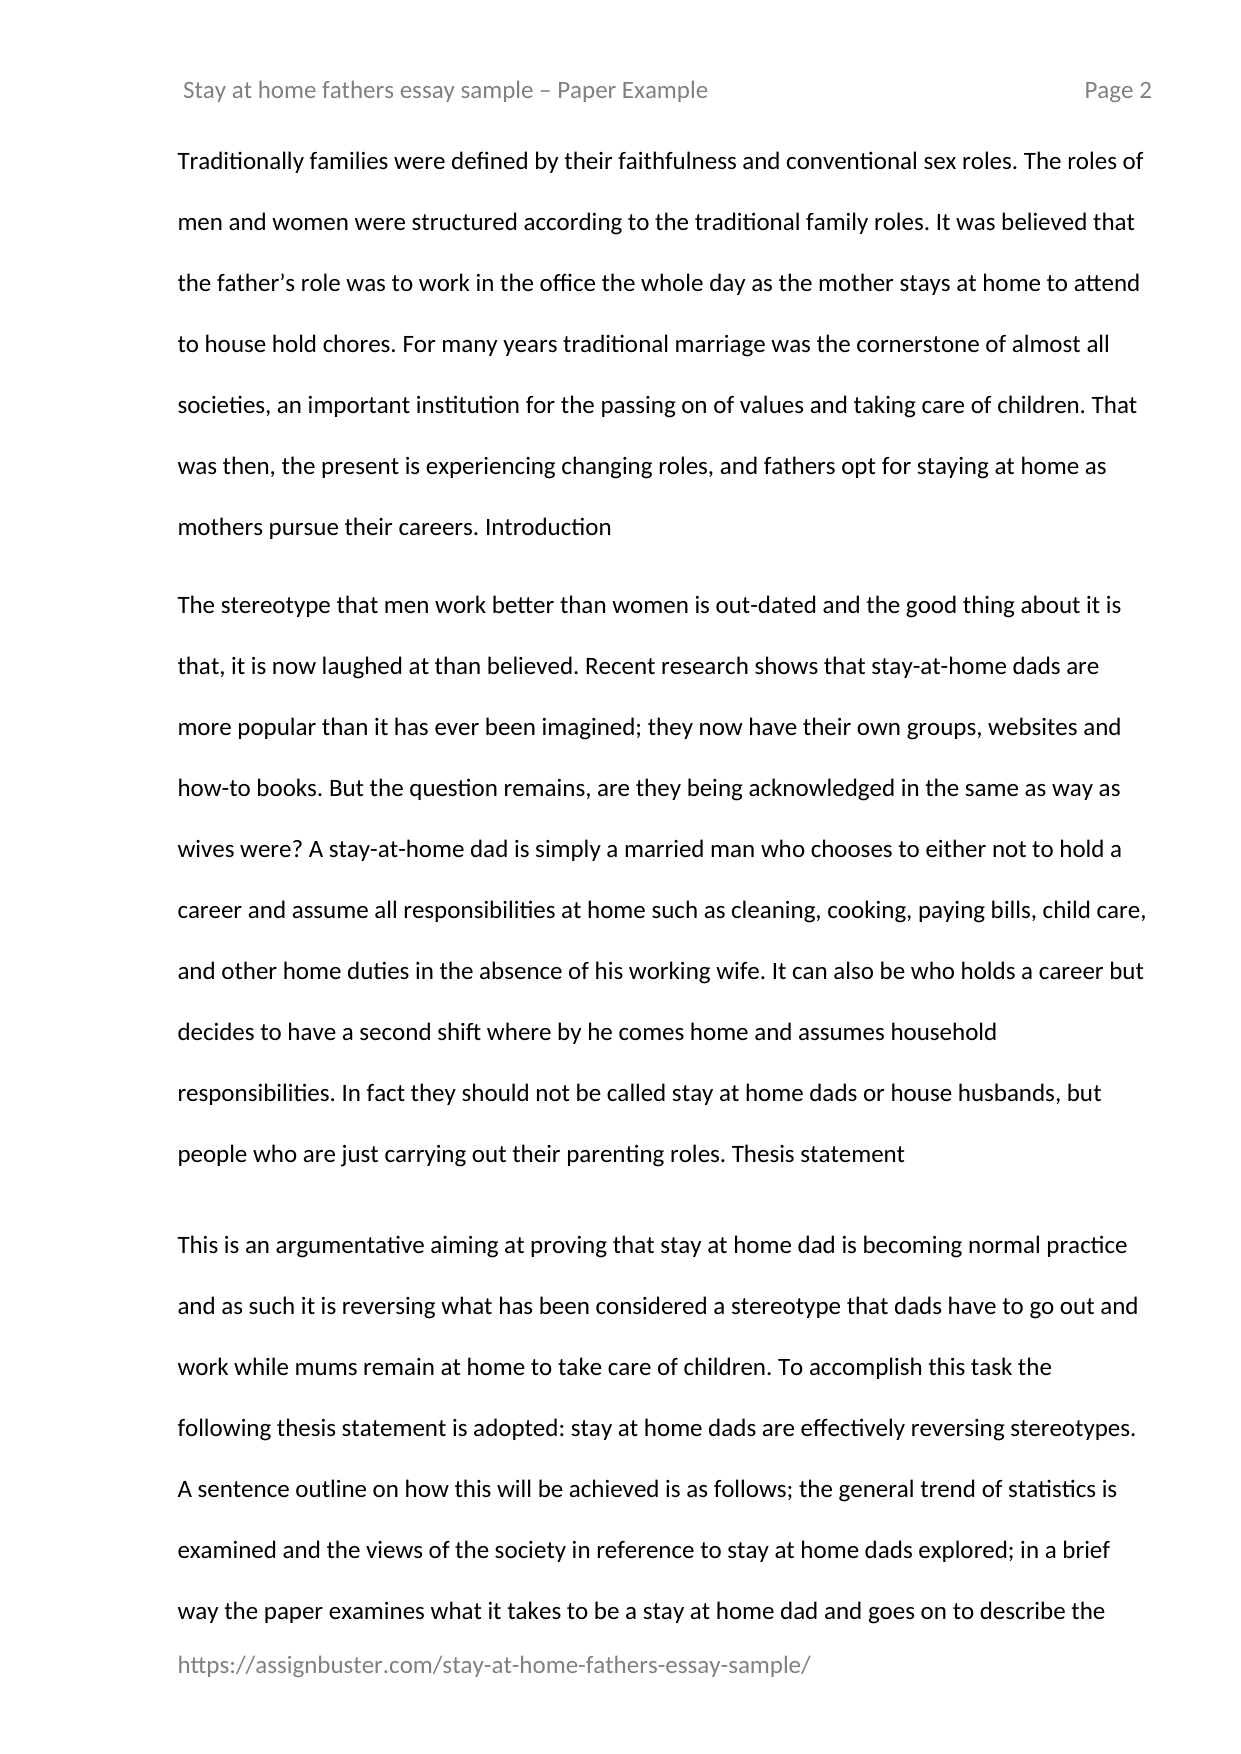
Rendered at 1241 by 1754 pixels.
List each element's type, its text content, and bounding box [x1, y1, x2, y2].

text The stereotype that men work better than women is out-dated and the good thing about it is that, it is now laughed at than believed. Recent research shows that stay-at-home dads are more popular than it has ever been imagined; they now have their own groups, websites and how-to books. But the question remains, are they being acknowledged in the same as way as wives were? A stay-at-home dad is simply a married man who chooses to either not to hold a career and assume all responsibilities at home such as cleaning, cooking, paying bills, child care, and other home duties in the absence of his working wife. It can also be who holds a career but decides to have a second shift where by he comes home and assumes household responsibilities. In fact they should not be called stay at home dads or house husbands, but people who are just carrying out their parenting roles. Thesis statement [177, 589, 1152, 1169]
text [177, 1229, 1152, 1626]
text Traditionally families were defined by their faithfulness and conventional sex roles. The roles of men and women were structured according to the traditional family roles. It was believed that the father’s role was to work in the office the whole day as the mother stays at home to attend to house hold chores. For many years traditional marriage was the cornerstone of almost all societies, an important institution for the passing on of values and taking care of children. That was then, the present is experiencing changing roles, and fathers opt for staying at home as mothers pursue their careers. Introduction [177, 145, 1152, 542]
